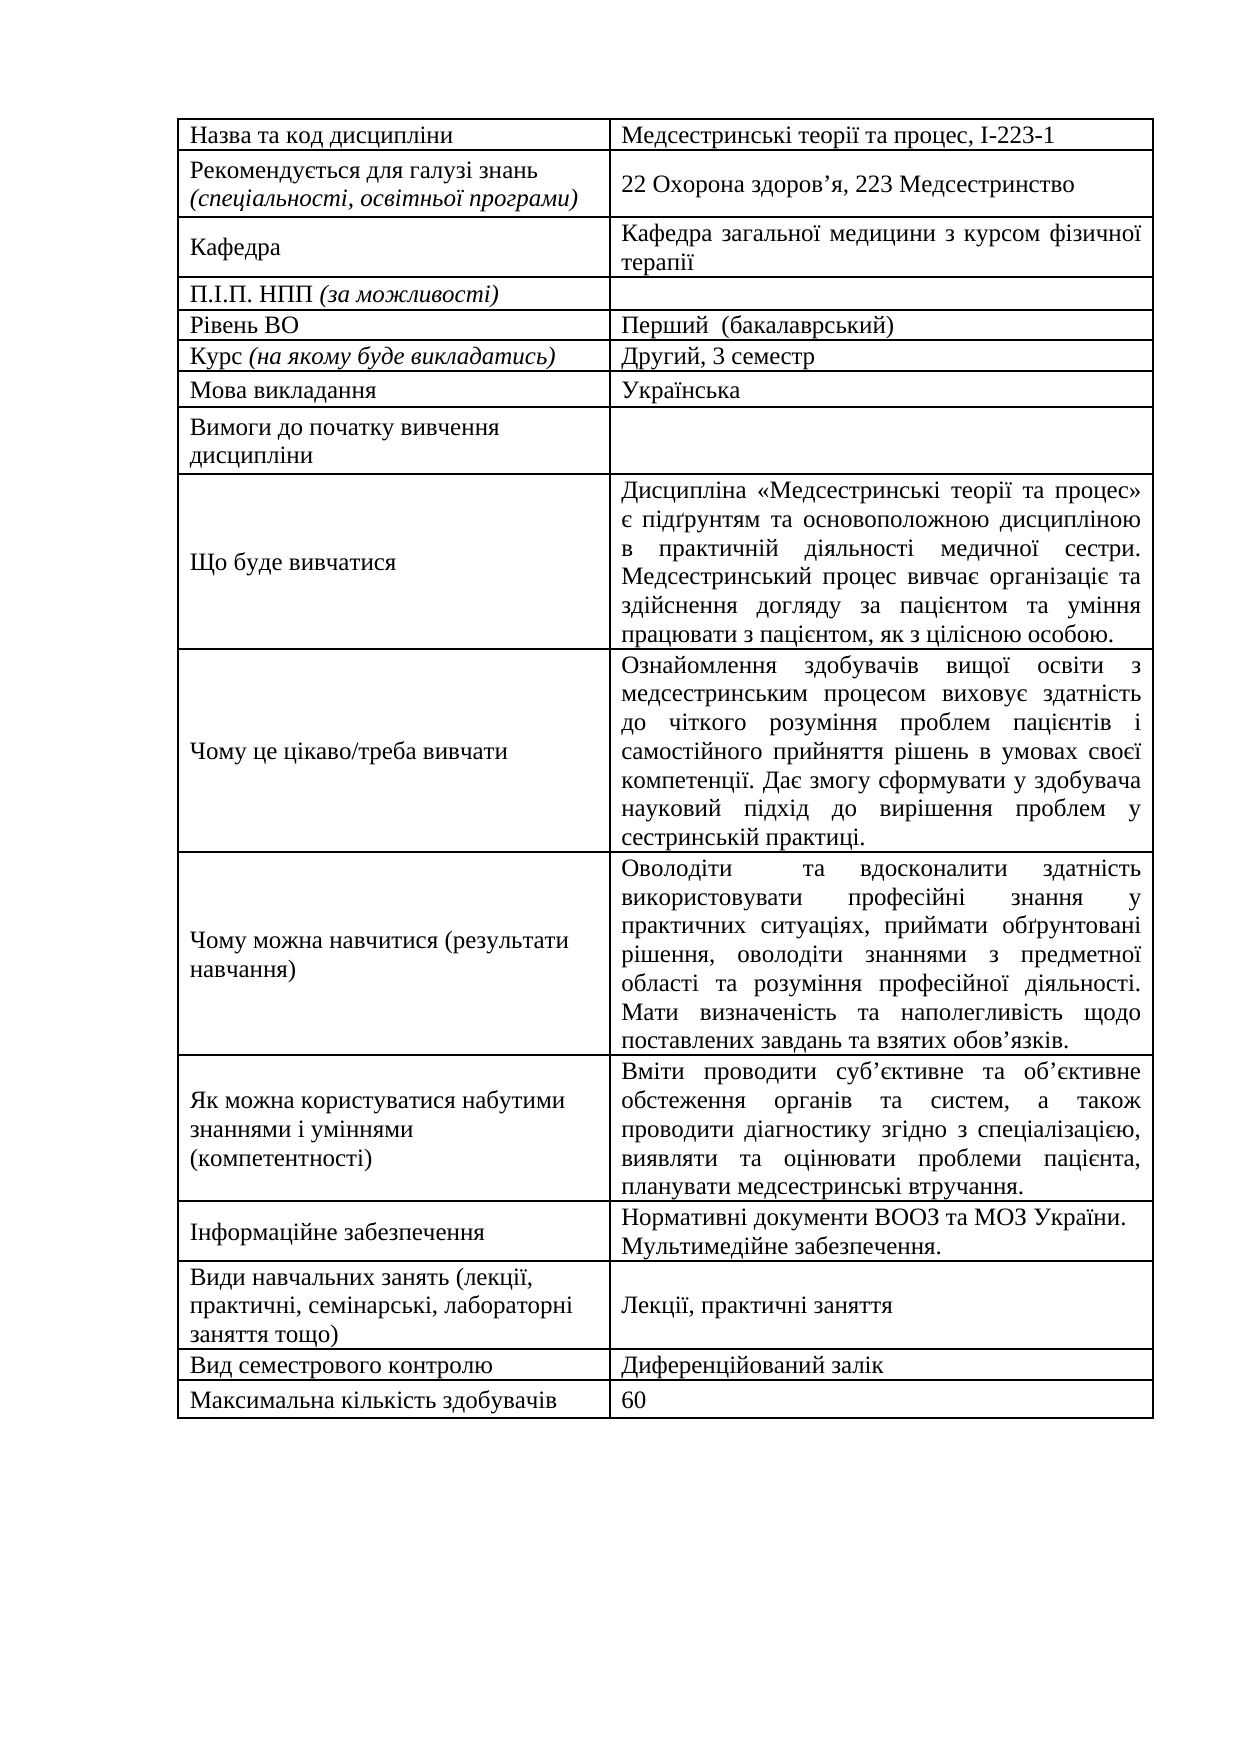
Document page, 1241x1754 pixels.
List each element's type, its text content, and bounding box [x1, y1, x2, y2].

table_cell Інформаційне забезпечення [179, 1202, 609, 1260]
table_cell П.І.П. НПП (за можливості) [179, 278, 609, 308]
table_cell Кафедра загальної медицини з курсом фізичної терапії [611, 218, 1152, 276]
table_cell Українська [611, 372, 1152, 406]
table_cell Рівень ВО [179, 311, 609, 339]
table_cell Лекції, практичні заняття [611, 1262, 1152, 1348]
table_cell Максимальна кількість здобувачів [179, 1381, 609, 1417]
table_header Назва та код дисципліни [179, 120, 609, 149]
table_cell Кафедра [179, 218, 609, 276]
table_cell [611, 278, 1152, 308]
table_cell Види навчальних занять (лекції, практичні, семінарські, лабораторні заняття тощо) [179, 1262, 609, 1348]
table_cell Другий, 3 семестр [611, 341, 1152, 370]
table_cell Рекомендується для галузі знань (спеціальності, освітньої програми) [179, 151, 609, 216]
table_header Медсестринські теорії та процес, I-223-1 [611, 120, 1152, 149]
table_cell Мова викладання [179, 372, 609, 406]
table_cell Вид семестрового контролю [179, 1350, 609, 1379]
table_cell Вимоги до початку вивчення дисципліни [179, 408, 609, 473]
table_cell Ознайомлення здобувачів вищої освіти з медсестринським процесом виховує здатність до чіткого розуміння проблем пацієнтів і самостійного прийняття рішень в умовах своєї компетенції. Дає змогу сформувати у здобувача науковий підхід до вирішення проблем у сестринській практиці. [611, 650, 1152, 851]
table_cell Курс (на якому буде викладатись) [179, 341, 609, 370]
table_cell Чому це цікаво/треба вивчати [179, 650, 609, 851]
table_cell Диференційований залік [611, 1350, 1152, 1379]
table_cell Перший (бакалаврський) [611, 311, 1152, 339]
table_cell Дисципліна «Медсестринські теорії та процес» є підґрунтям та основоположною дисципліною в практичній діяльності медичної сестри. Медсестринський процес вивчає організаціє та здійснення догляду за пацієнтом та уміння працювати з пацієнтом, як з цілісною особою. [611, 475, 1152, 648]
table_cell 60 [611, 1381, 1152, 1417]
table_cell Як можна користуватися набутими знаннями і уміннями (компетентності) [179, 1056, 609, 1200]
table_cell [611, 408, 1152, 473]
table_cell Нормативні документи ВООЗ та МОЗ України. Мультимедійне забезпечення. [611, 1202, 1152, 1260]
table_cell Вміти проводити суб’єктивне та об’єктивне обстеження органів та систем, а також проводити діагностику згідно з спеціалізацією, виявляти та оцінювати проблеми пацієнта, планувати медсестринські втручання. [611, 1056, 1152, 1200]
table_cell 22 Охорона здоров’я, 223 Медсестринство [611, 151, 1152, 216]
table_cell Оволодіти та вдосконалити здатність використовувати професійні знання у практичних ситуаціях, приймати обґрунтовані рішення, оволодіти знаннями з предметної області та розуміння професійної діяльності. Мати визначеність та наполегливість щодо поставлених завдань та взятих обов’язків. [611, 853, 1152, 1054]
table_cell Що буде вивчатися [179, 475, 609, 648]
table_cell Чому можна навчитися (результати навчання) [179, 853, 609, 1054]
